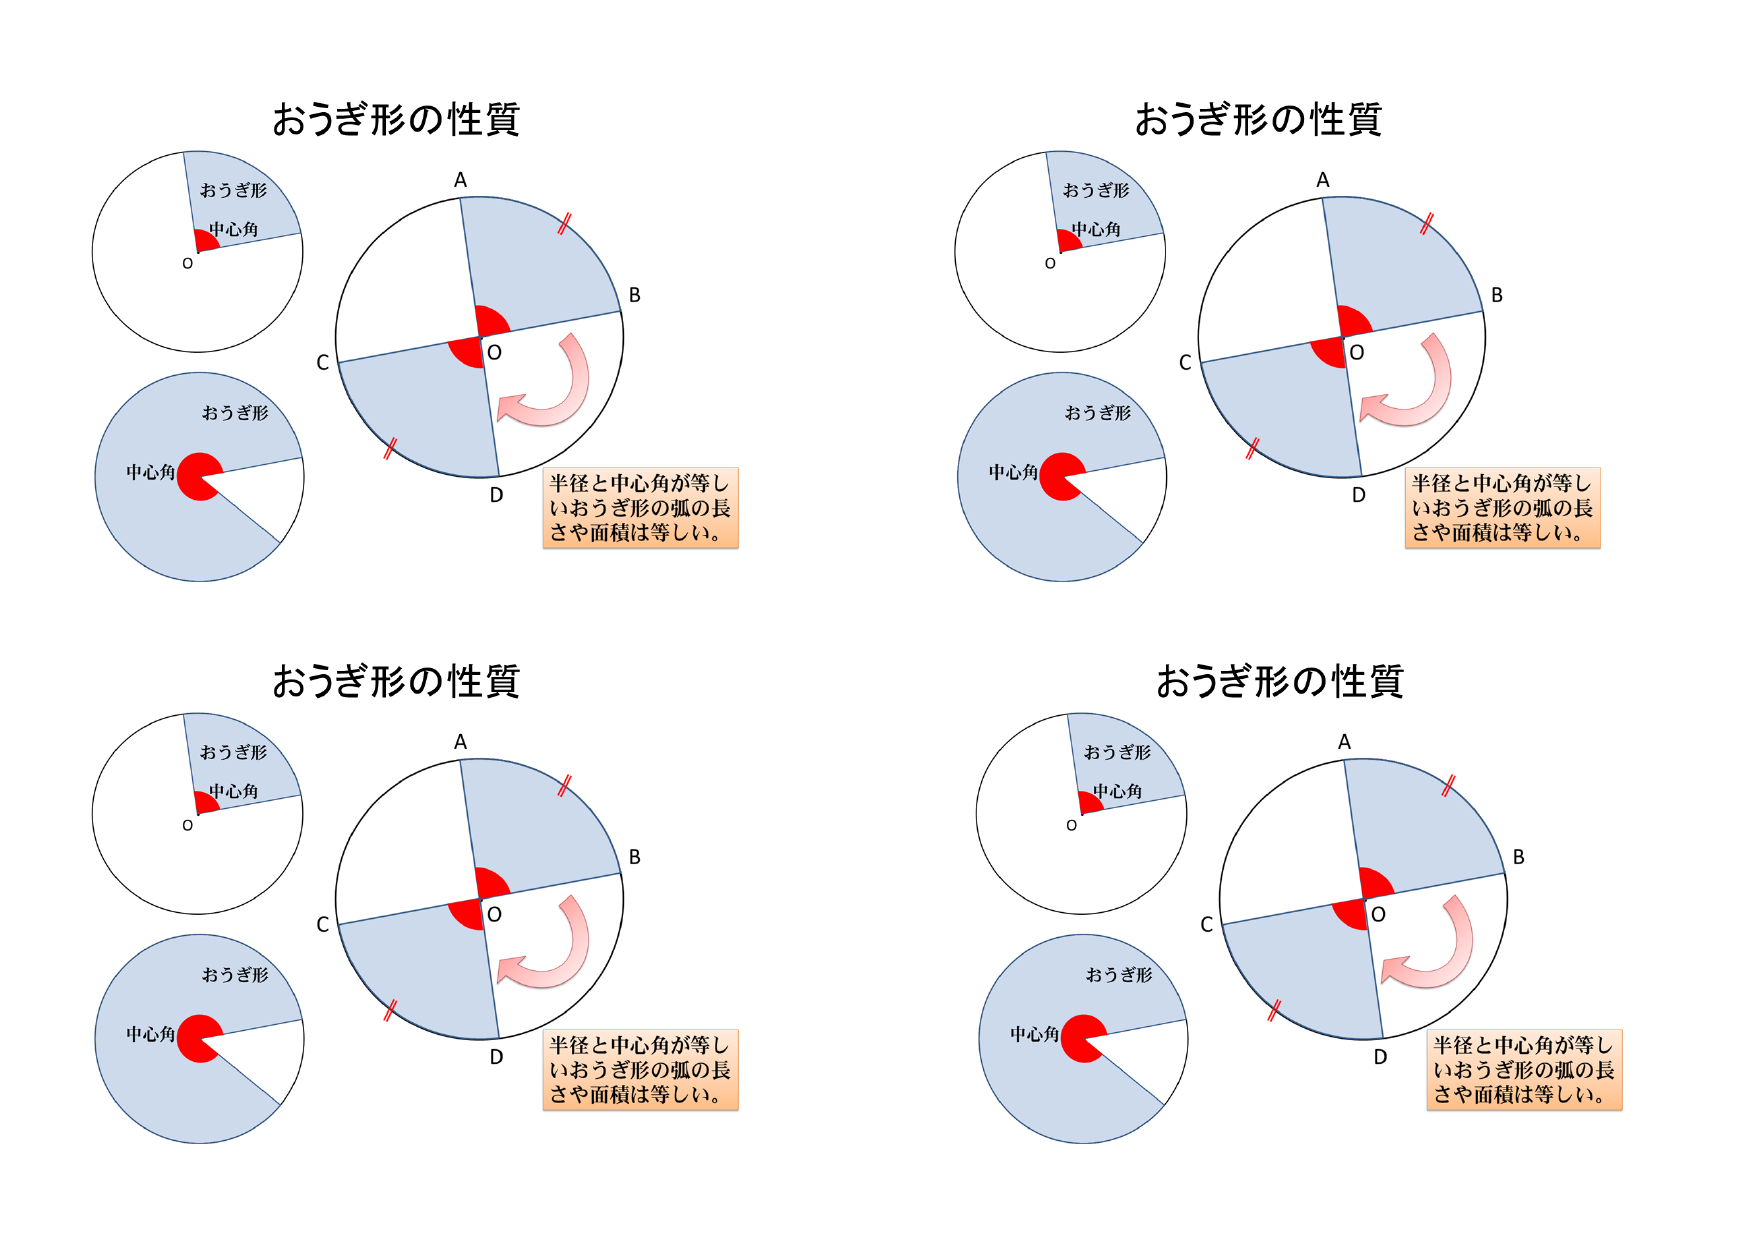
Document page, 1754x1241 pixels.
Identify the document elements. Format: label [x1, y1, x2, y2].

picture [959, 638, 1626, 1156]
picture [75, 76, 741, 594]
picture [937, 76, 1604, 594]
picture [75, 638, 741, 1156]
